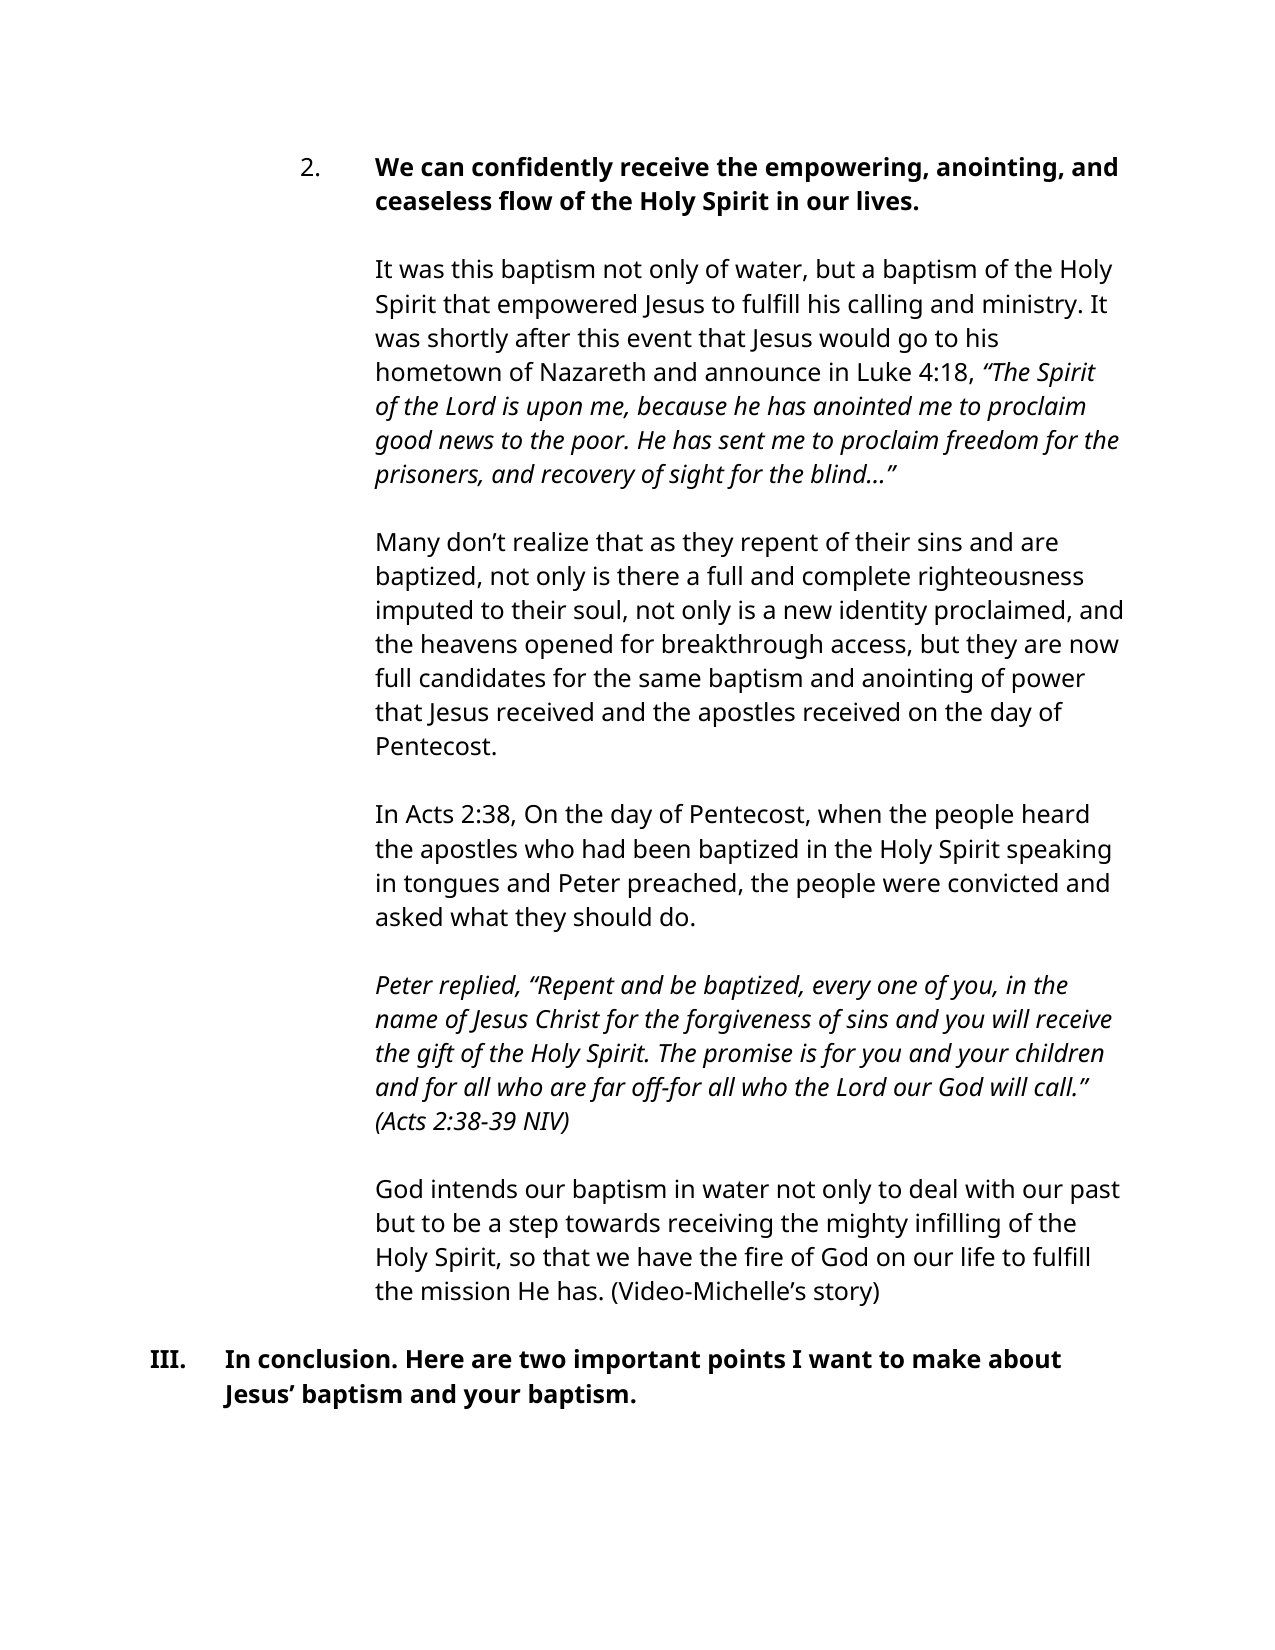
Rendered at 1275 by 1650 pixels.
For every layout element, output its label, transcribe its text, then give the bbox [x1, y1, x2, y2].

text Many don’t realize that as they repent of their sins and are baptized, not only is there a full and complete righteousness imputed to their soul, not only is a new identity proclaimed, and the heavens opened for breakthrough access, but they are now full candidates for the same baptism and anointing of power that Jesus received and the apostles received on the day of Pentecost. [375, 525, 1125, 763]
text In Acts 2:38, On the day of Pentecost, when the people heard the apostles who had been baptized in the Holy Spirit speaking in tongues and Peter preached, the people were convicted and asked what they should do. [375, 797, 1125, 933]
text Peter replied, “Repent and be baptized, every one of you, in the name of Jesus Christ for the forgiveness of sins and you will receive the gift of the Holy Spirit. The promise is for you and your children and for all who are far off-for all who the Lord our God will call.” (Acts 2:38-39 NIV) [375, 967, 1125, 1138]
text God intends our baptism in water not only to deal with our past but to be a step towards receiving the mighty infilling of the Holy Spirit, so that we have the fire of God on our life to fulfill the mission He has. (Video-Michelle’s story) [375, 1172, 1125, 1308]
text 2. We can confidently receive the empowering, anointing, and ceaseless flow of the Holy Spirit in our lives. [300, 150, 1125, 218]
text It was this baptism not only of water, but a baptism of the Holy Spirit that empowered Jesus to fulfill his calling and ministry. It was shortly after this event that Jesus would go to his hometown of Nazareth and announce in Luke 4:18, “The Spirit of the Lord is upon me, because he has anointed me to proclaim good news to the poor. He has sent me to proclaim freedom for the prisoners, and recovery of sight for the blind…” [375, 252, 1125, 491]
text III. In conclusion. Here are two important points I want to make about Jesus’ baptism and your baptism. [150, 1342, 1125, 1410]
